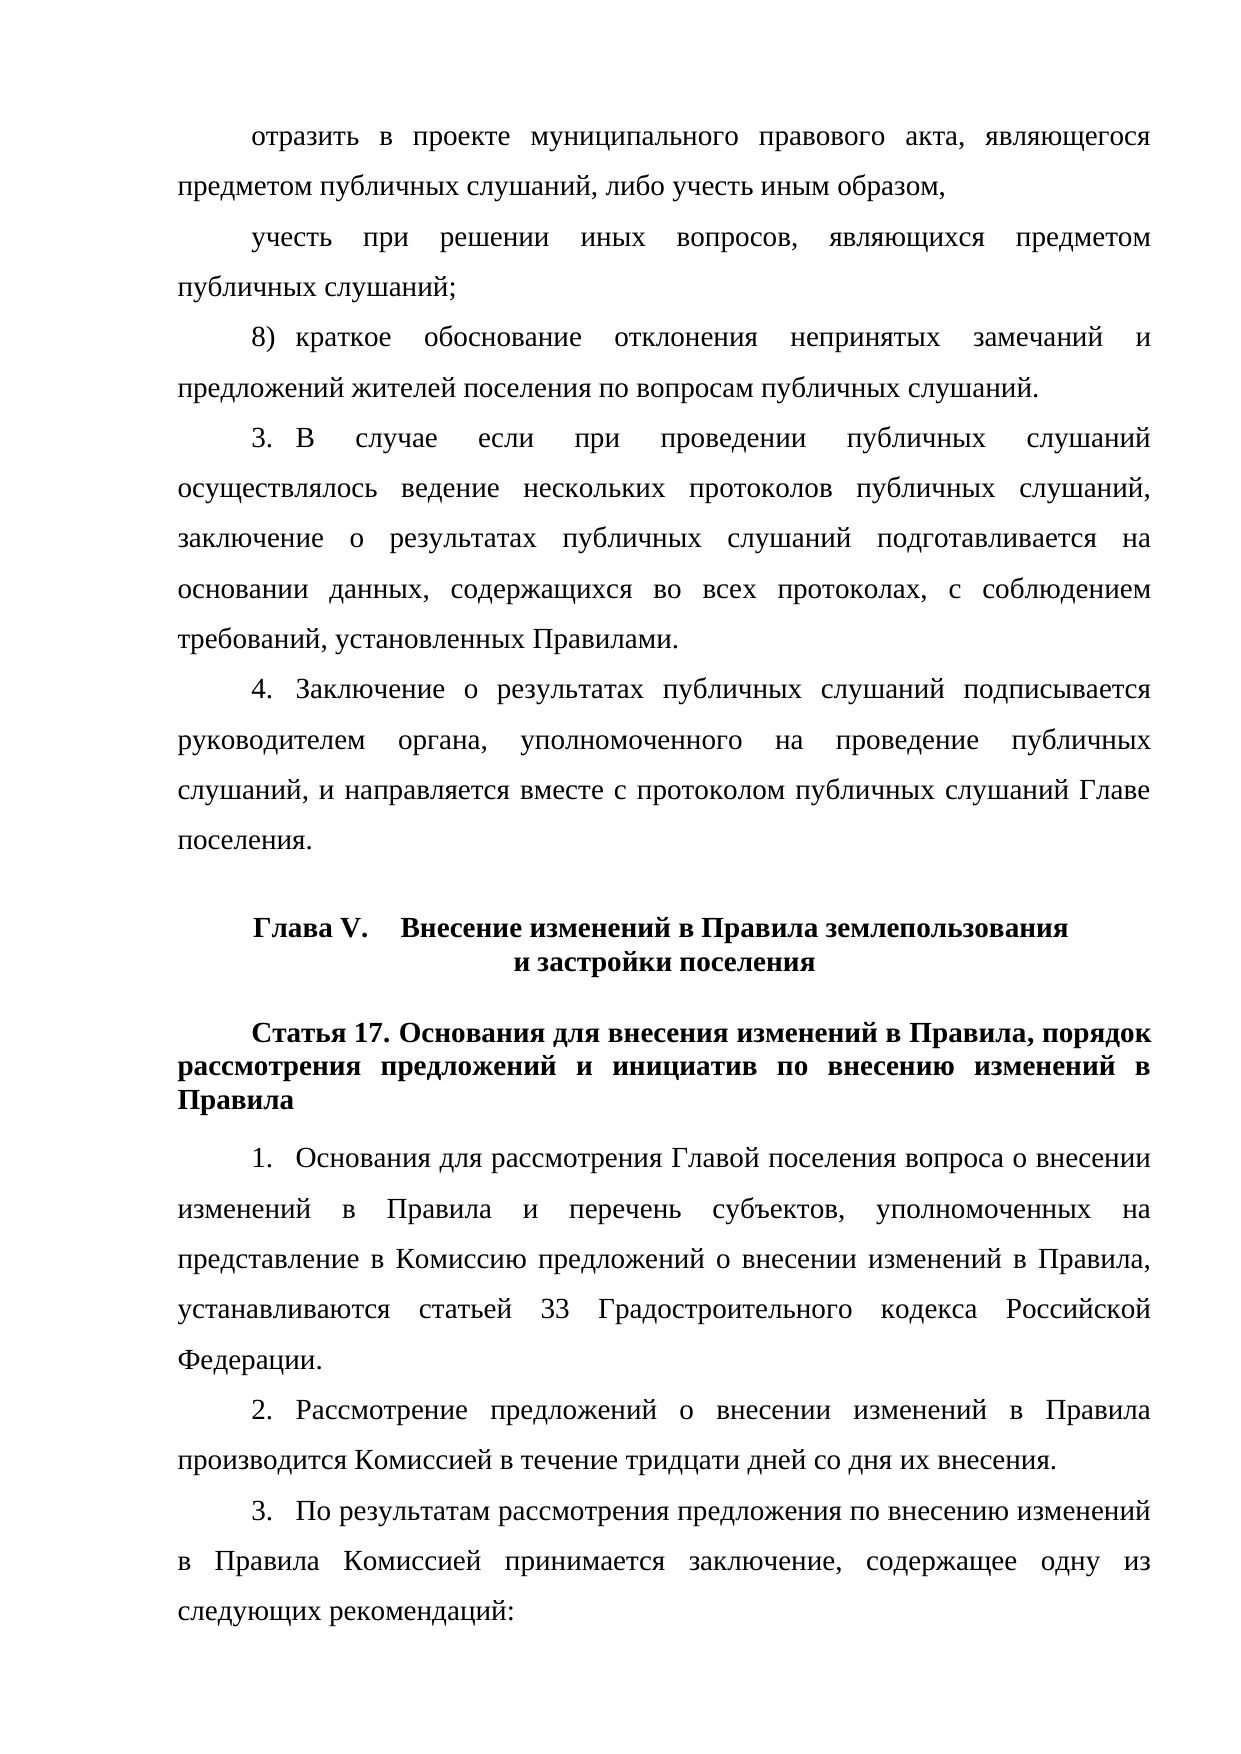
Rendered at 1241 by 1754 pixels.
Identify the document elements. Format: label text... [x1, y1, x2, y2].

list Основания для рассмотрения Главой поселения вопроса о внесении изменений в Правила и перечень субъектов, уполномоченных на представление в Комиссию предложений о внесении изменений в Правила, устанавливаются статьей 33 Градостроительного кодекса Российской Федерации. [177, 1141, 1152, 1375]
list Рассмотрение предложений о внесении изменений в Правила производится Комиссией в течение тридцати дней со дня их внесения. [177, 1392, 1152, 1476]
list По результатам рассмотрения предложения по внесению изменений в Правила Комиссией принимается заключение, содержащее одну из следующих рекомендаций: [177, 1493, 1152, 1627]
list Основания для внесения изменений в Правила, порядок рассмотрения предложений и инициатив по внесению изменений в Правила [177, 1015, 1152, 1116]
list краткое обоснование отклонения непринятых замечаний и предложений жителей поселения по вопросам публичных слушаний. [177, 319, 1152, 403]
list Внесение изменений в Правила землепользования и застройки поселения [177, 910, 1152, 977]
list В случае если при проведении публичных слушаний осуществлялось ведение нескольких протоколов публичных слушаний, заключение о результатах публичных слушаний подготавливается на основании данных, содержащихся во всех протоколах, с соблюдением требований, установленных Правилами. [177, 420, 1152, 655]
text учесть при решении иных вопросов, являющихся предметом публичных слушаний; [177, 219, 1152, 303]
list Заключение о результатах публичных слушаний подписывается руководителем органа, уполномоченного на проведение публичных слушаний, и направляется вместе с протоколом публичных слушаний Главе поселения. [177, 672, 1152, 856]
text отразить в проекте муниципального правового акта, являющегося предметом публичных слушаний, либо учесть иным образом, [177, 118, 1152, 202]
